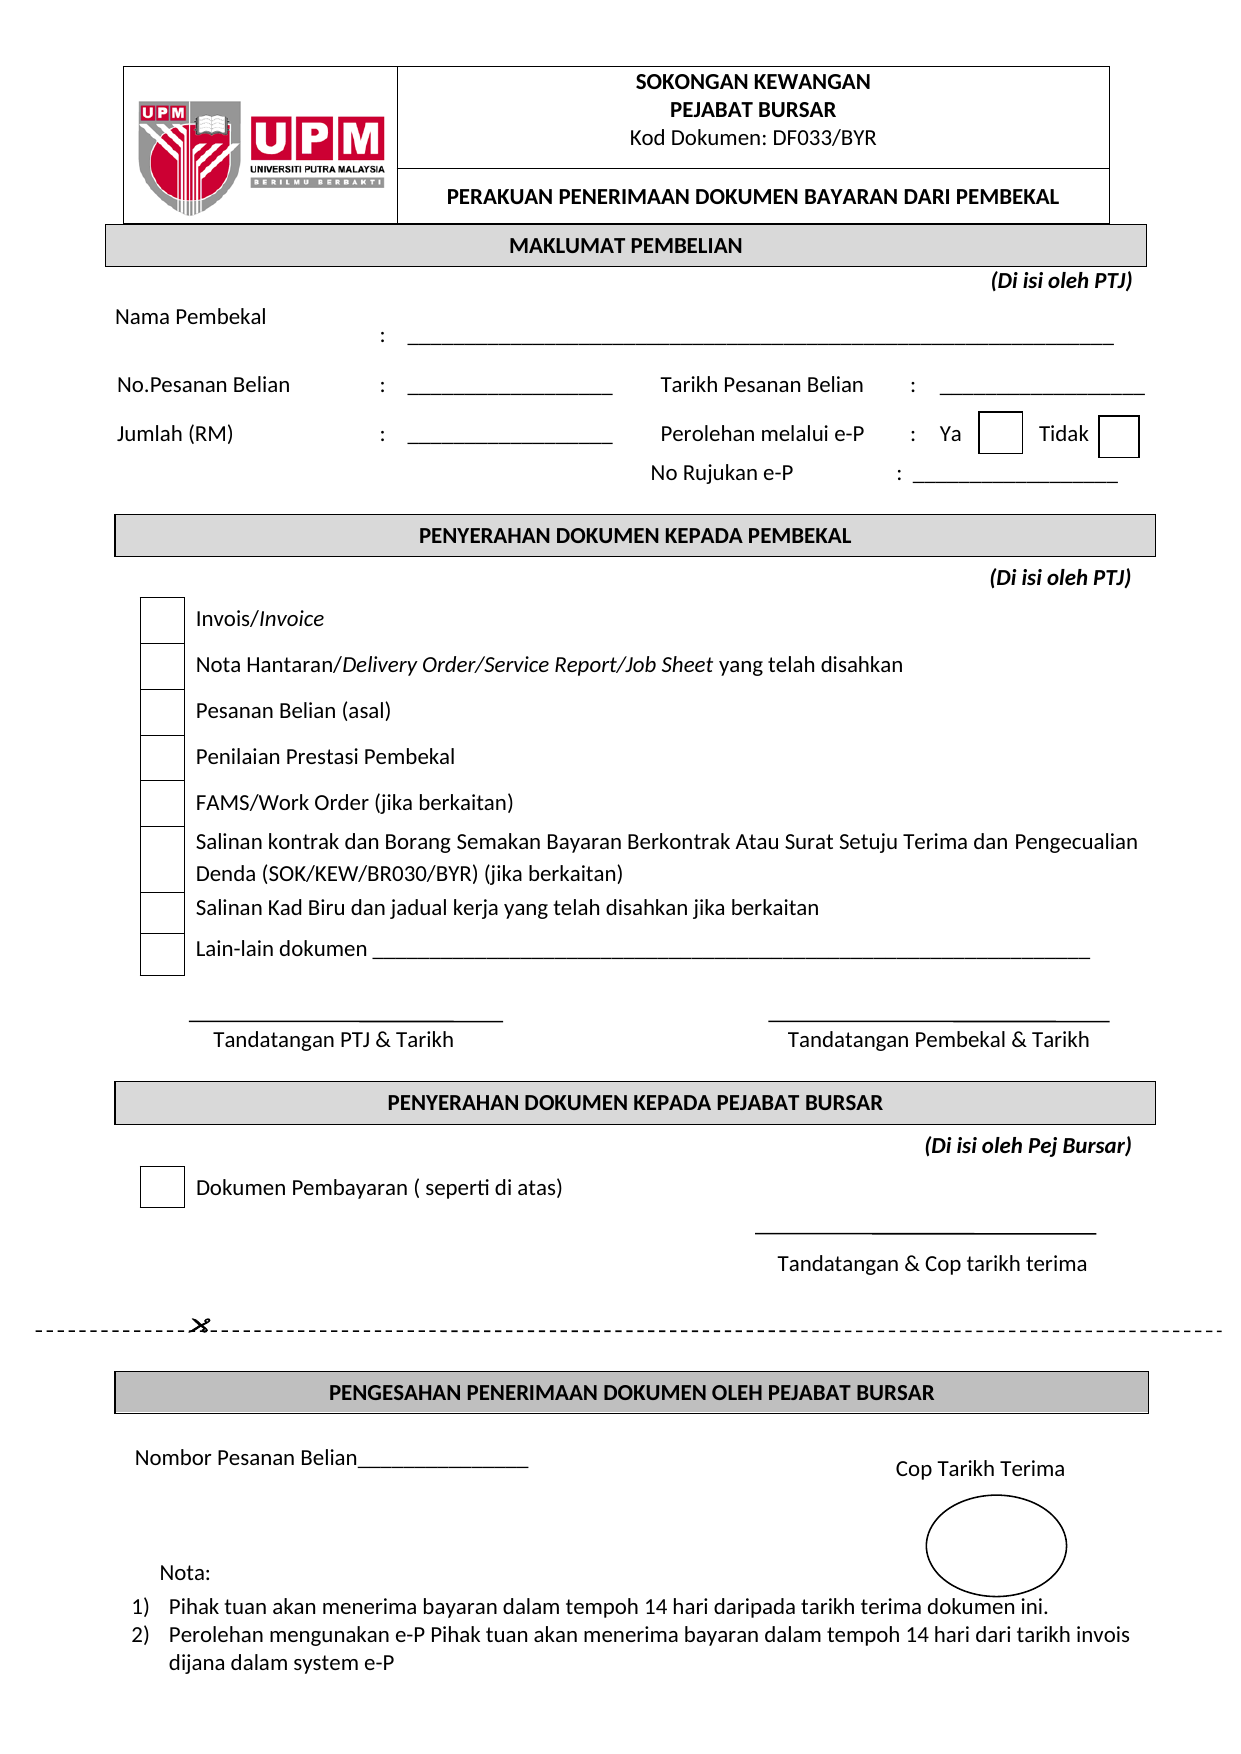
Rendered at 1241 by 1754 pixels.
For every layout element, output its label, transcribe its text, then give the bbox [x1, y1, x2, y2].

table_cell Pesanan Belian (asal) [185, 689, 1174, 734]
table_cell Nama Pembekal [106, 267, 368, 360]
table_cell [141, 781, 184, 826]
table_header Dokumen Pembayaran ( seperti di atas) [185, 1166, 1113, 1207]
text No Rujukan e-P : __________________ [187, 458, 1134, 486]
table_header PENYERAHAN DOKUMEN KEPADA PEJABAT BURSAR [116, 1082, 1155, 1124]
text (Di isi oleh PTJ) [187, 563, 1134, 591]
list Pihak tuan akan menerima bayaran dalam tempoh 14 hari daripada tarikh terima dokumen ini. [131, 1592, 1134, 1620]
table_cell __________________ [928, 360, 1146, 409]
table_header Nombor Pesanan Belian_______________ [123, 1437, 578, 1478]
table_cell Lain-lain dokumen _______________________________________________________________ [185, 933, 1174, 975]
table_cell Tarikh Pesanan Belian [649, 360, 899, 409]
table_header [141, 598, 184, 643]
text Cop Tarikh Terima [187, 1454, 1134, 1482]
table_cell : [899, 409, 928, 458]
table_cell : [368, 267, 396, 360]
table_cell Jumlah (RM) [106, 409, 368, 458]
table_cell : [368, 409, 396, 458]
text Tandatangan & Cop tarikh terima [187, 1249, 1134, 1277]
table_cell [141, 893, 184, 933]
table_cell Ya Tidak [928, 409, 1146, 458]
text Tandatangan PTJ & Tarikh Tandatangan Pembekal & Tarikh [187, 1025, 1134, 1053]
table_cell Perolehan melalui e-P [649, 409, 899, 458]
table_cell PERAKUAN PENERIMAAN DOKUMEN BAYARAN DARI PEMBEKAL [398, 169, 1109, 223]
table_cell : [368, 360, 396, 409]
table_header PENYERAHAN DOKUMEN KEPADA PEMBEKAL [116, 515, 1155, 556]
list Perolehan mengunakan e-P Pihak tuan akan menerima bayaran dalam tempoh 14 hari dari tarikh invois dijana dalam system e-P [131, 1620, 1134, 1676]
table_cell Penilaian Prestasi Pembekal [185, 735, 1174, 780]
table_cell __________________ [396, 409, 649, 458]
table_header PENGESAHAN PENERIMAAN DOKUMEN OLEH PEJABAT BURSAR [116, 1372, 1148, 1412]
table_cell [141, 690, 184, 734]
table_cell [141, 644, 184, 689]
table_header Invois/Invoice [185, 597, 1174, 643]
table_cell (Di isi oleh PTJ) ______________________________________________________________ [396, 267, 1146, 360]
text Nota: [1043, 1558, 1134, 1586]
table_header [141, 1167, 184, 1207]
table_cell Nota Hantaran/Delivery Order/Service Report/Job Sheet yang telah disahkan [185, 643, 1174, 689]
table_cell Salinan kontrak dan Borang Semakan Bayaran Berkontrak Atau Surat Setuju Terima dan Pengecualian Denda (SOK/KEW/BR030/BYR) (jika berkaitan) [185, 826, 1174, 892]
text Nota: [141, 1558, 950, 1586]
table_cell FAMS/Work Order (jika berkaitan) [185, 780, 1174, 826]
table_cell __________________ [396, 360, 649, 409]
table_cell No.Pesanan Belian [106, 360, 368, 409]
picture [134, 100, 388, 217]
table_cell Salinan Kad Biru dan jadual kerja yang telah disahkan jika berkaitan [185, 892, 1174, 933]
table_header MAKLUMAT PEMBELIAN [106, 225, 1146, 266]
table_cell [141, 736, 184, 780]
table_cell [141, 827, 184, 892]
table_header SOKONGAN KEWANGAN PEJABAT BURSAR Kod Dokumen: DF033/BYR [398, 67, 1109, 168]
text (Di isi oleh Pej Bursar) [187, 1131, 1134, 1159]
table_header [124, 67, 397, 223]
table_cell [141, 934, 184, 975]
table_cell : [899, 360, 928, 409]
